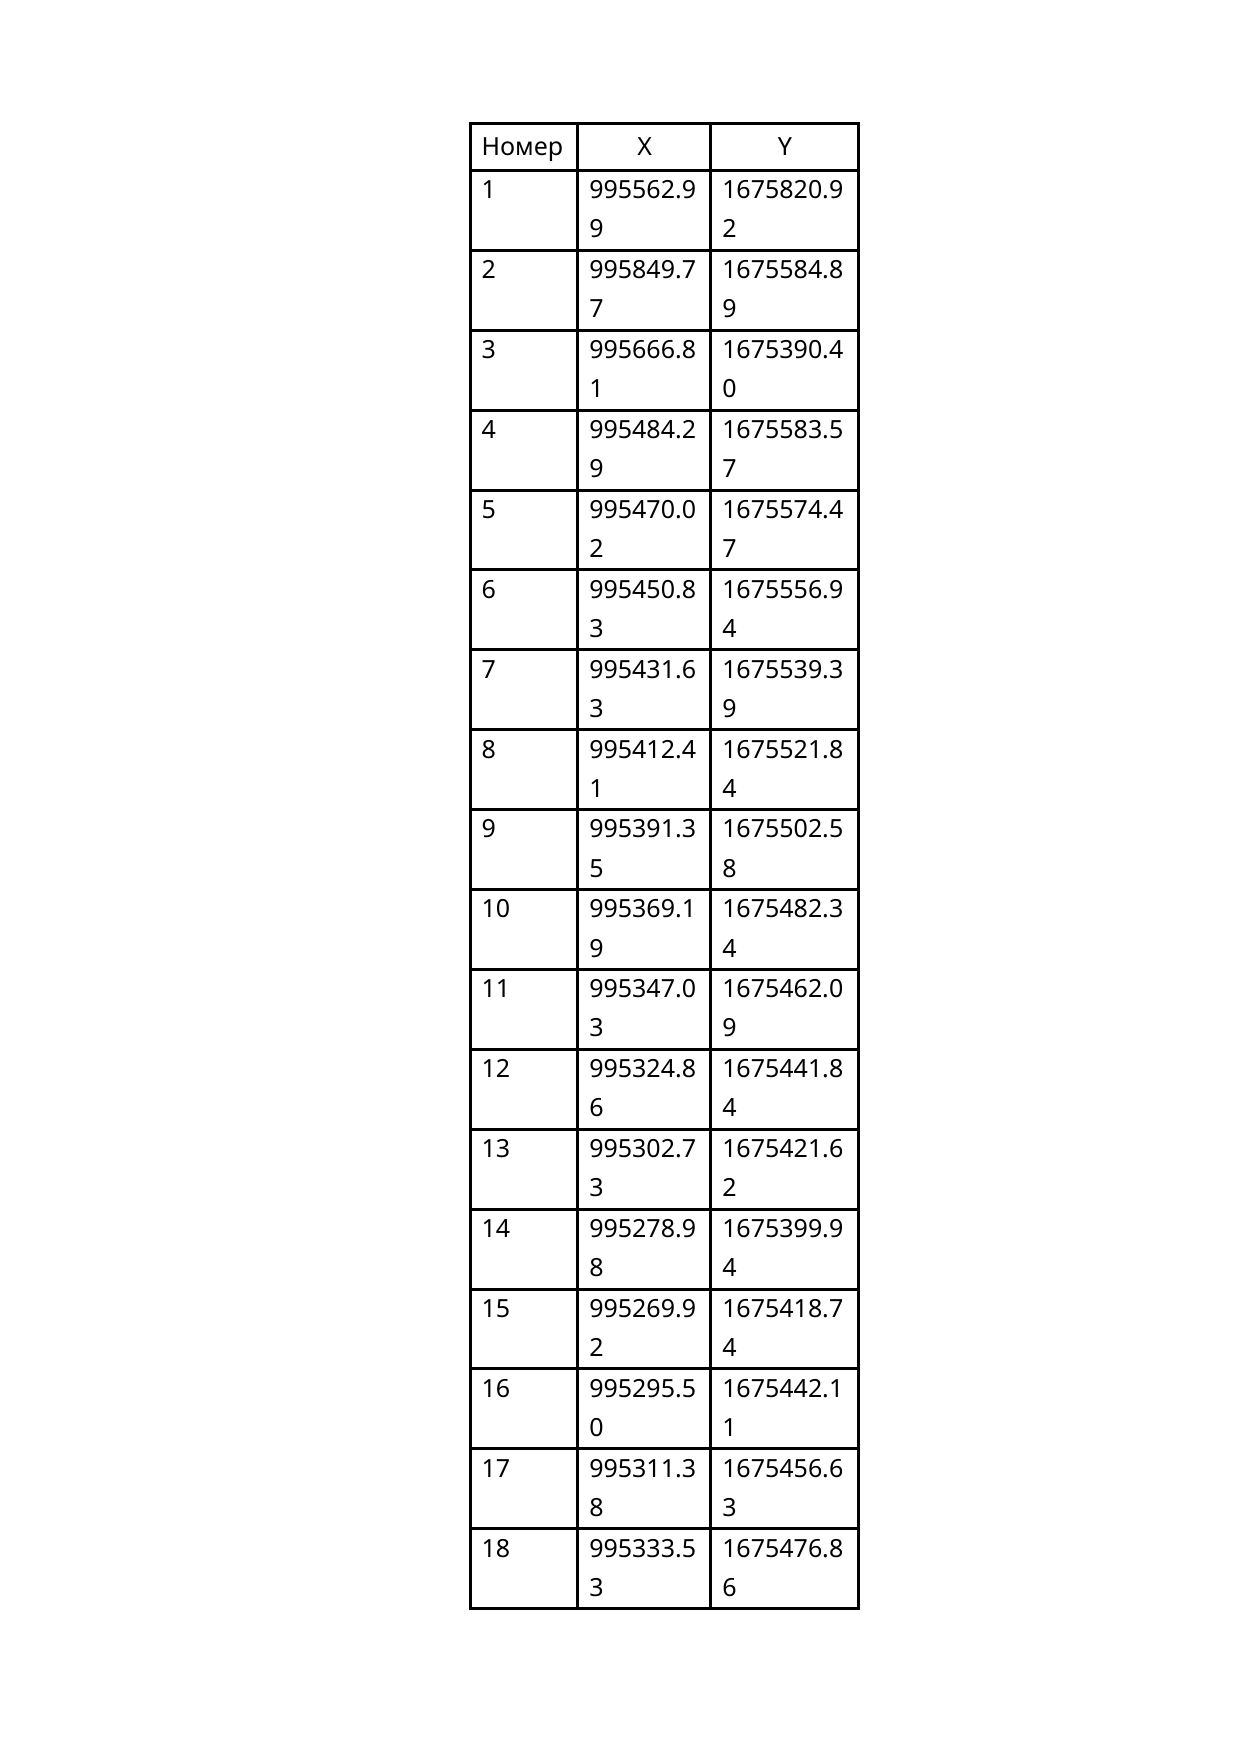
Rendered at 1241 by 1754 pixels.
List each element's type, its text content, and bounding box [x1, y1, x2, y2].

table_cell 1675482.34 [712, 891, 857, 968]
table_cell 995311.38 [579, 1450, 709, 1527]
table_cell 1675462.09 [712, 971, 857, 1048]
table_cell 995484.29 [579, 412, 709, 488]
table_cell 17 [472, 1450, 576, 1527]
table_cell 1 [472, 172, 576, 249]
table_cell 10 [472, 891, 576, 968]
table_cell 1675820.92 [712, 172, 857, 249]
table_cell 1675539.39 [712, 651, 857, 728]
table_cell 1675441.84 [712, 1051, 857, 1128]
table_cell 995391.35 [579, 811, 709, 888]
table_cell 5 [472, 492, 576, 568]
table_cell 1675442.11 [712, 1370, 857, 1447]
table_cell 995324.86 [579, 1051, 709, 1128]
table_cell 11 [472, 971, 576, 1048]
table_cell 995849.77 [579, 252, 709, 329]
table_cell 1675418.74 [712, 1291, 857, 1367]
table_cell 995302.73 [579, 1131, 709, 1207]
table_header Номер [472, 125, 576, 169]
table_cell 7 [472, 651, 576, 728]
table_cell 995295.50 [579, 1370, 709, 1447]
table_cell 995450.83 [579, 571, 709, 648]
table_cell 995562.99 [579, 172, 709, 249]
table_cell 1675390.40 [712, 332, 857, 408]
table_cell 8 [472, 731, 576, 808]
table_cell 9 [472, 811, 576, 888]
table_cell 1675584.89 [712, 252, 857, 329]
table_cell 1675476.86 [712, 1530, 857, 1607]
table_cell 995333.53 [579, 1530, 709, 1607]
table_cell 4 [472, 412, 576, 488]
table_cell 1675421.62 [712, 1131, 857, 1207]
table_cell 995347.03 [579, 971, 709, 1048]
table_cell 995412.41 [579, 731, 709, 808]
table_cell 1675574.47 [712, 492, 857, 568]
table_cell 1675399.94 [712, 1211, 857, 1287]
table_cell 16 [472, 1370, 576, 1447]
table_cell 1675583.57 [712, 412, 857, 488]
table_cell 1675521.84 [712, 731, 857, 808]
table_cell 12 [472, 1051, 576, 1128]
table_cell 1675556.94 [712, 571, 857, 648]
table_cell 995666.81 [579, 332, 709, 408]
table_cell 15 [472, 1291, 576, 1367]
table_cell 995470.02 [579, 492, 709, 568]
table_cell 3 [472, 332, 576, 408]
table_header Y [712, 125, 857, 169]
table_cell 995431.63 [579, 651, 709, 728]
table_cell 1675502.58 [712, 811, 857, 888]
table_cell 6 [472, 571, 576, 648]
table_cell 995369.19 [579, 891, 709, 968]
table_header X [579, 125, 709, 169]
table_cell 14 [472, 1211, 576, 1287]
table_cell 2 [472, 252, 576, 329]
table_cell 995269.92 [579, 1291, 709, 1367]
table_cell 18 [472, 1530, 576, 1607]
table_cell 995278.98 [579, 1211, 709, 1287]
table_cell 1675456.63 [712, 1450, 857, 1527]
table_cell 13 [472, 1131, 576, 1207]
